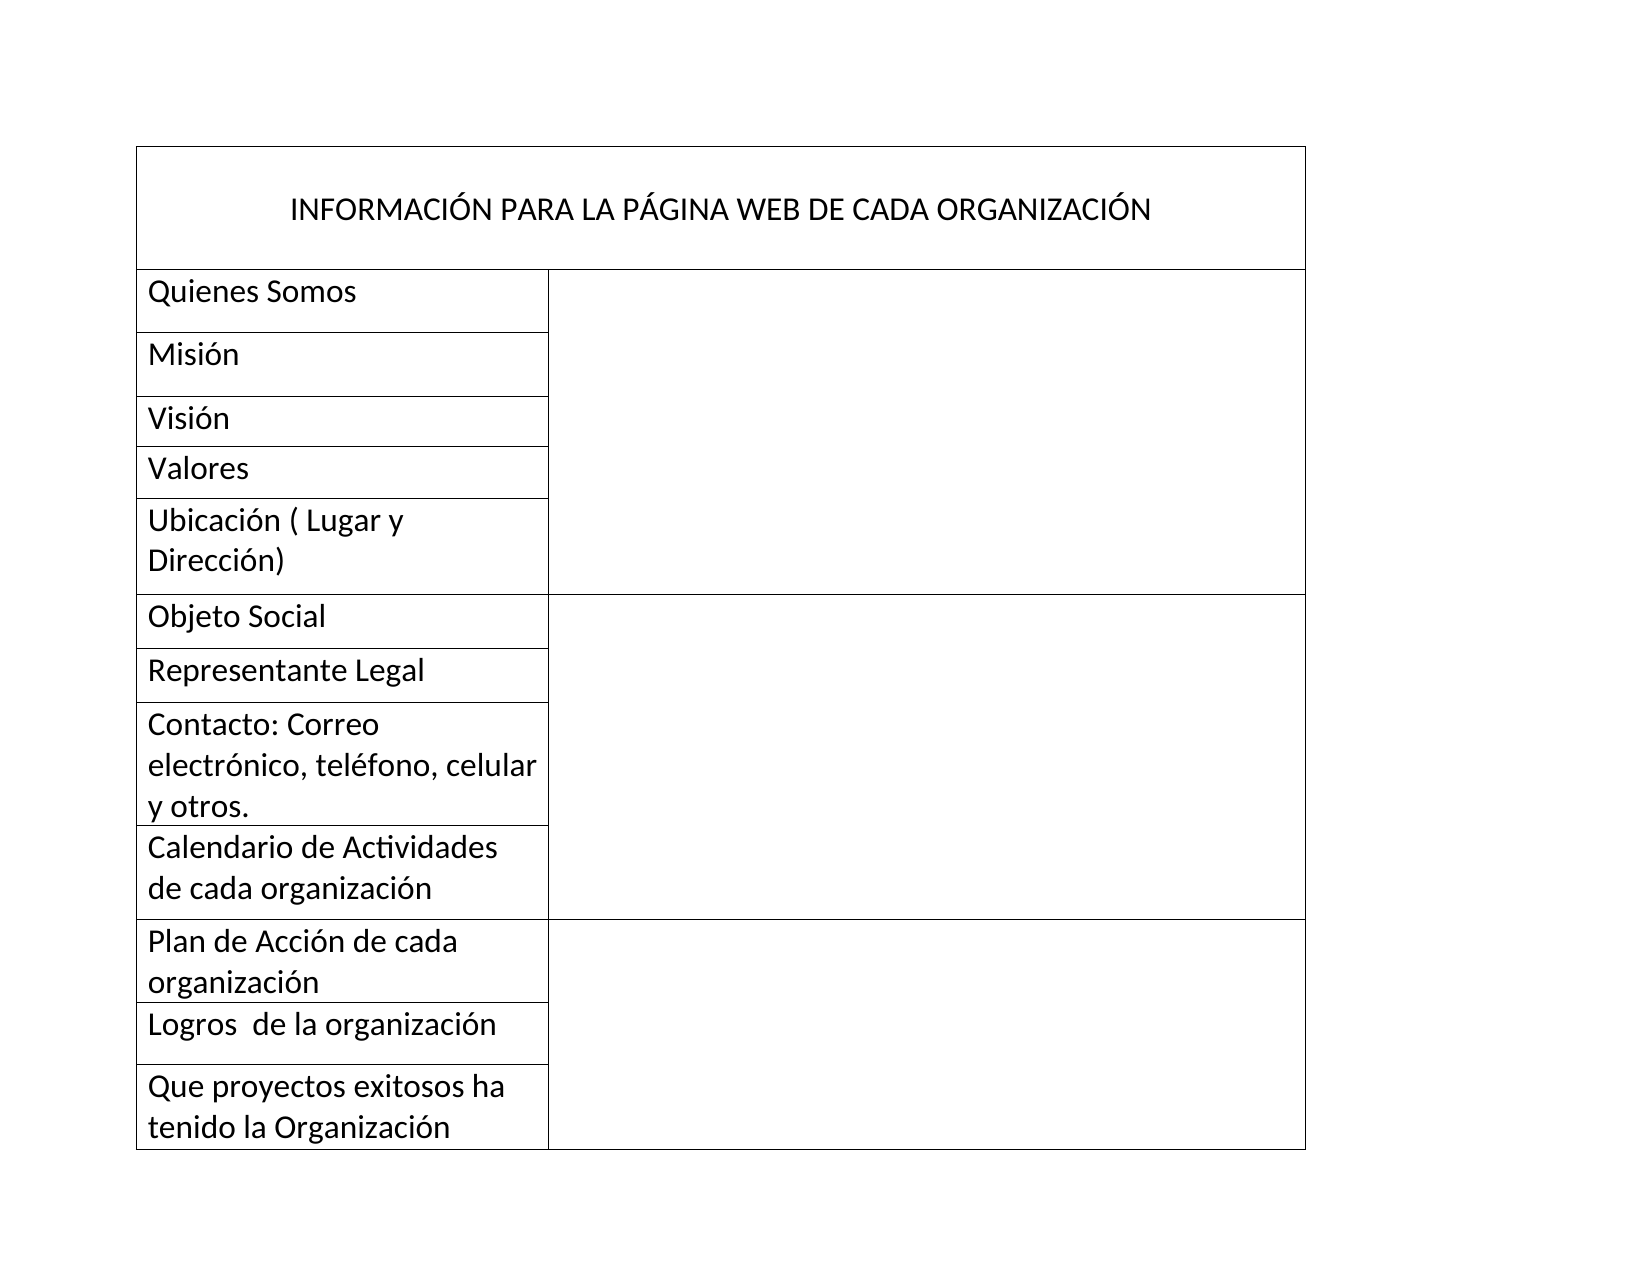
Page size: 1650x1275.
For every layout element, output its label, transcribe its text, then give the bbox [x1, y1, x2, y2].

table_cell Visión [137, 397, 548, 446]
table_cell Objeto Social [137, 595, 548, 647]
table_cell Representante Legal [137, 649, 548, 702]
table_cell [549, 920, 1305, 1148]
table_cell [549, 270, 1305, 594]
table_header INFORMACIÓN PARA LA PÁGINA WEB DE CADA ORGANIZACIÓN [137, 147, 1305, 269]
table_cell Calendario de Actividades de cada organización [137, 826, 548, 919]
table_cell Quienes Somos [137, 270, 548, 332]
table_cell Contacto: Correo electrónico, teléfono, celular y otros. [137, 703, 548, 825]
table_cell Valores [137, 447, 548, 497]
table_cell Logros de la organización [137, 1003, 548, 1064]
table_cell Misión [137, 333, 548, 396]
table_cell Plan de Acción de cada organización [137, 920, 548, 1002]
table_cell [549, 595, 1305, 919]
table_cell Ubicación ( Lugar y Dirección) [137, 499, 548, 594]
table_cell Que proyectos exitosos ha tenido la Organización [137, 1065, 548, 1148]
